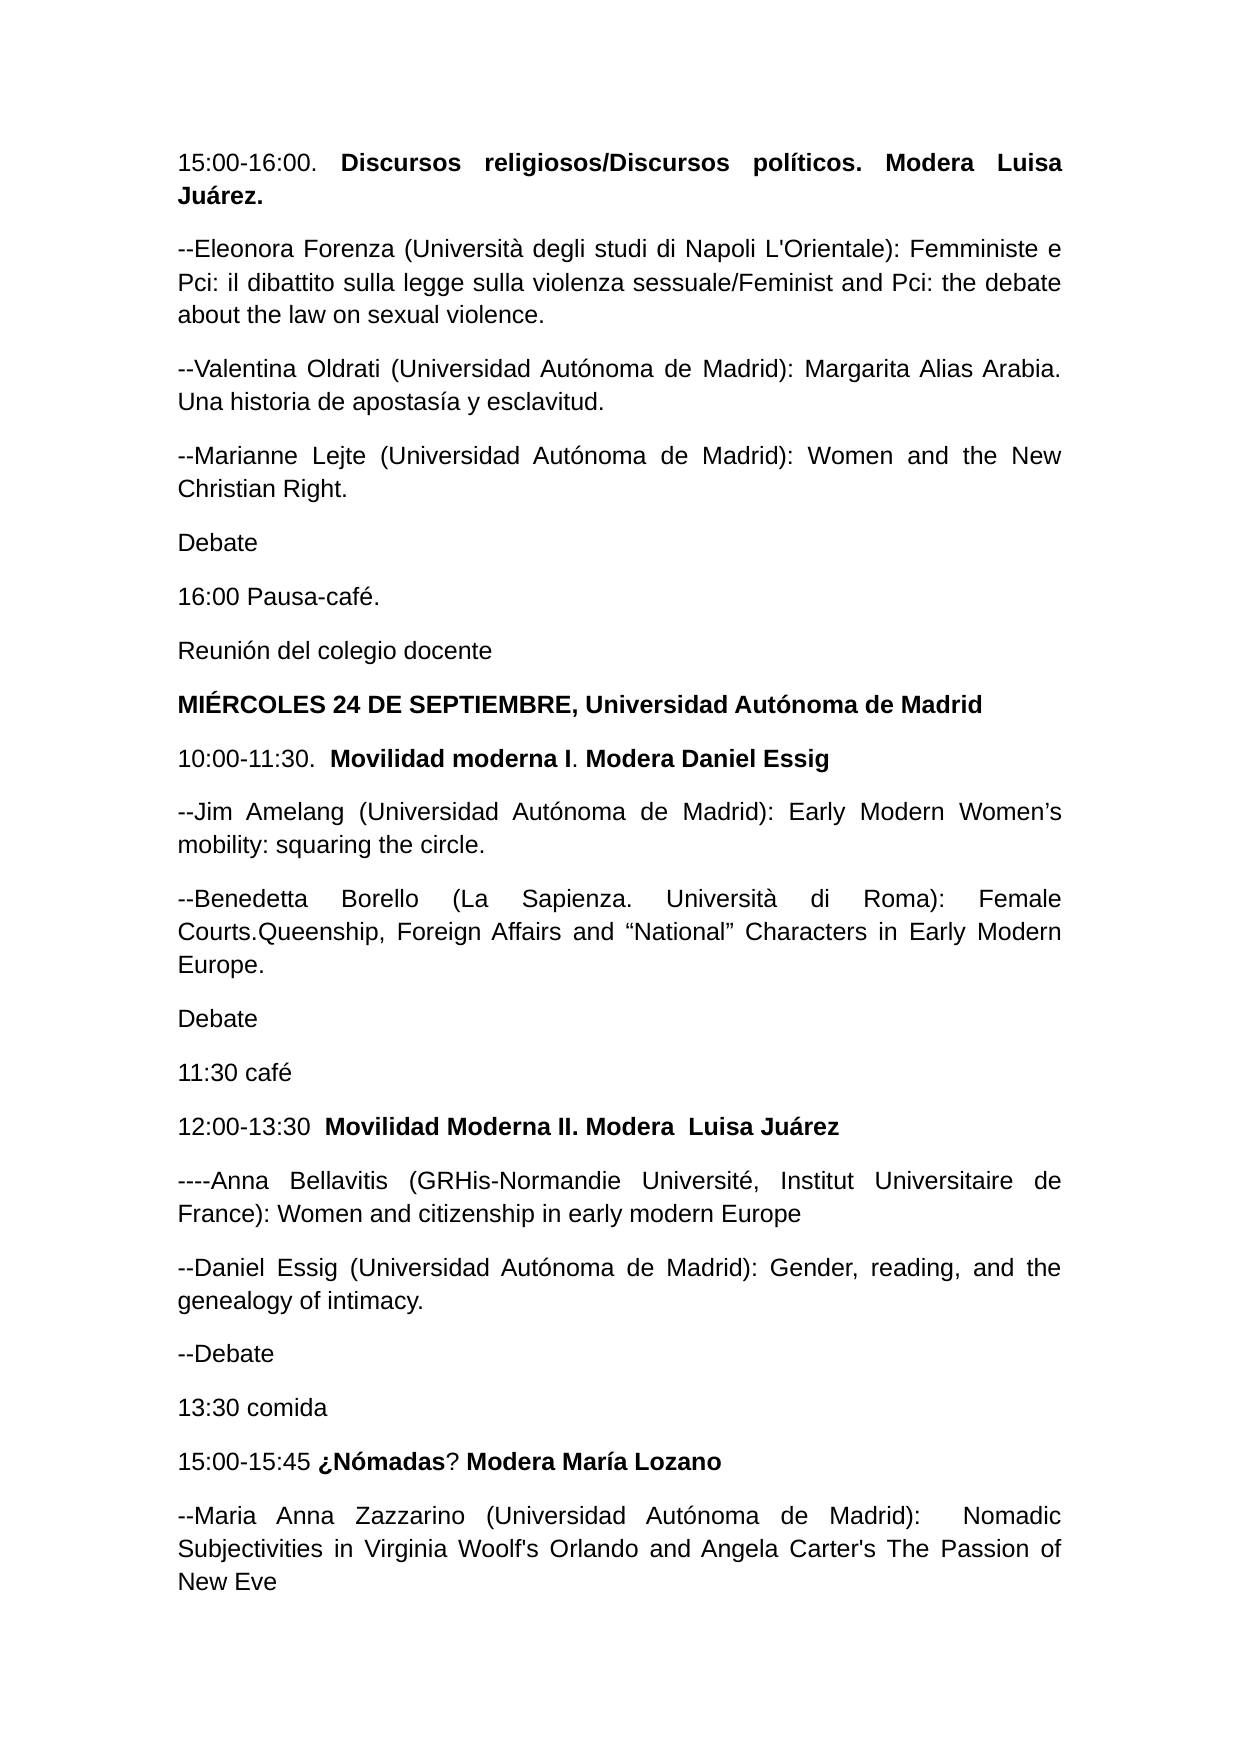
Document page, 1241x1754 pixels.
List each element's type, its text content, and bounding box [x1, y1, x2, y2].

text MIÉRCOLES 24 DE SEPTIEMBRE, Universidad Autónoma de Madrid [177, 690, 1063, 718]
text --Marianne Lejte (Universidad Autónoma de Madrid): Women and the New Christian Right. [177, 441, 1063, 503]
text --Maria Anna Zazzarino (Universidad Autónoma de Madrid): Nomadic Subjectivities in Virginia Woolf's Orlando and Angela Carter's The Passion of New Eve [177, 1501, 1063, 1596]
text Reunión del colegio docente [177, 636, 1063, 664]
text 16:00 Pausa-café. [177, 582, 1063, 611]
text --Daniel Essig (Universidad Autónoma de Madrid): Gender, reading, and the genealogy of intimacy. [177, 1253, 1063, 1314]
text --Debate [177, 1339, 1063, 1368]
text --Valentina Oldrati (Universidad Autónoma de Madrid): Margarita Alias Arabia. Una historia de apostasía y esclavitud. [177, 354, 1063, 416]
text ----Anna Bellavitis (GRHis-Normandie Université, Institut Universitaire de France): Women and citizenship in early modern Europe [177, 1166, 1063, 1227]
text --Jim Amelang (Universidad Autónoma de Madrid): Early Modern Women’s mobility: squaring the circle. [177, 797, 1063, 859]
text 15:00-16:00. Discursos religiosos/Discursos políticos. Modera Luisa Juárez. [177, 148, 1063, 209]
text Debate [177, 1004, 1063, 1033]
text 10:00-11:30. Movilidad moderna I. Modera Daniel Essig [177, 743, 1063, 772]
text 11:30 café [177, 1058, 1063, 1087]
text 12:00-13:30 Movilidad Moderna II. Modera Luisa Juárez [177, 1112, 1063, 1141]
text --Eleonora Forenza (Università degli studi di Napoli L'Orientale): Femministe e Pci: il dibattito sulla legge sulla violenza sessuale/Feminist and Pci: the debate about the law on sexual violence. [177, 234, 1063, 329]
text Debate [177, 528, 1063, 557]
text 13:30 comida [177, 1393, 1063, 1422]
text 15:00-15:45 ¿Nómadas? Modera María Lozano [177, 1447, 1063, 1476]
text --Benedetta Borello (La Sapienza. Università di Roma): Female Courts.Queenship, Foreign Affairs and “National” Characters in Early Modern Europe. [177, 884, 1063, 979]
